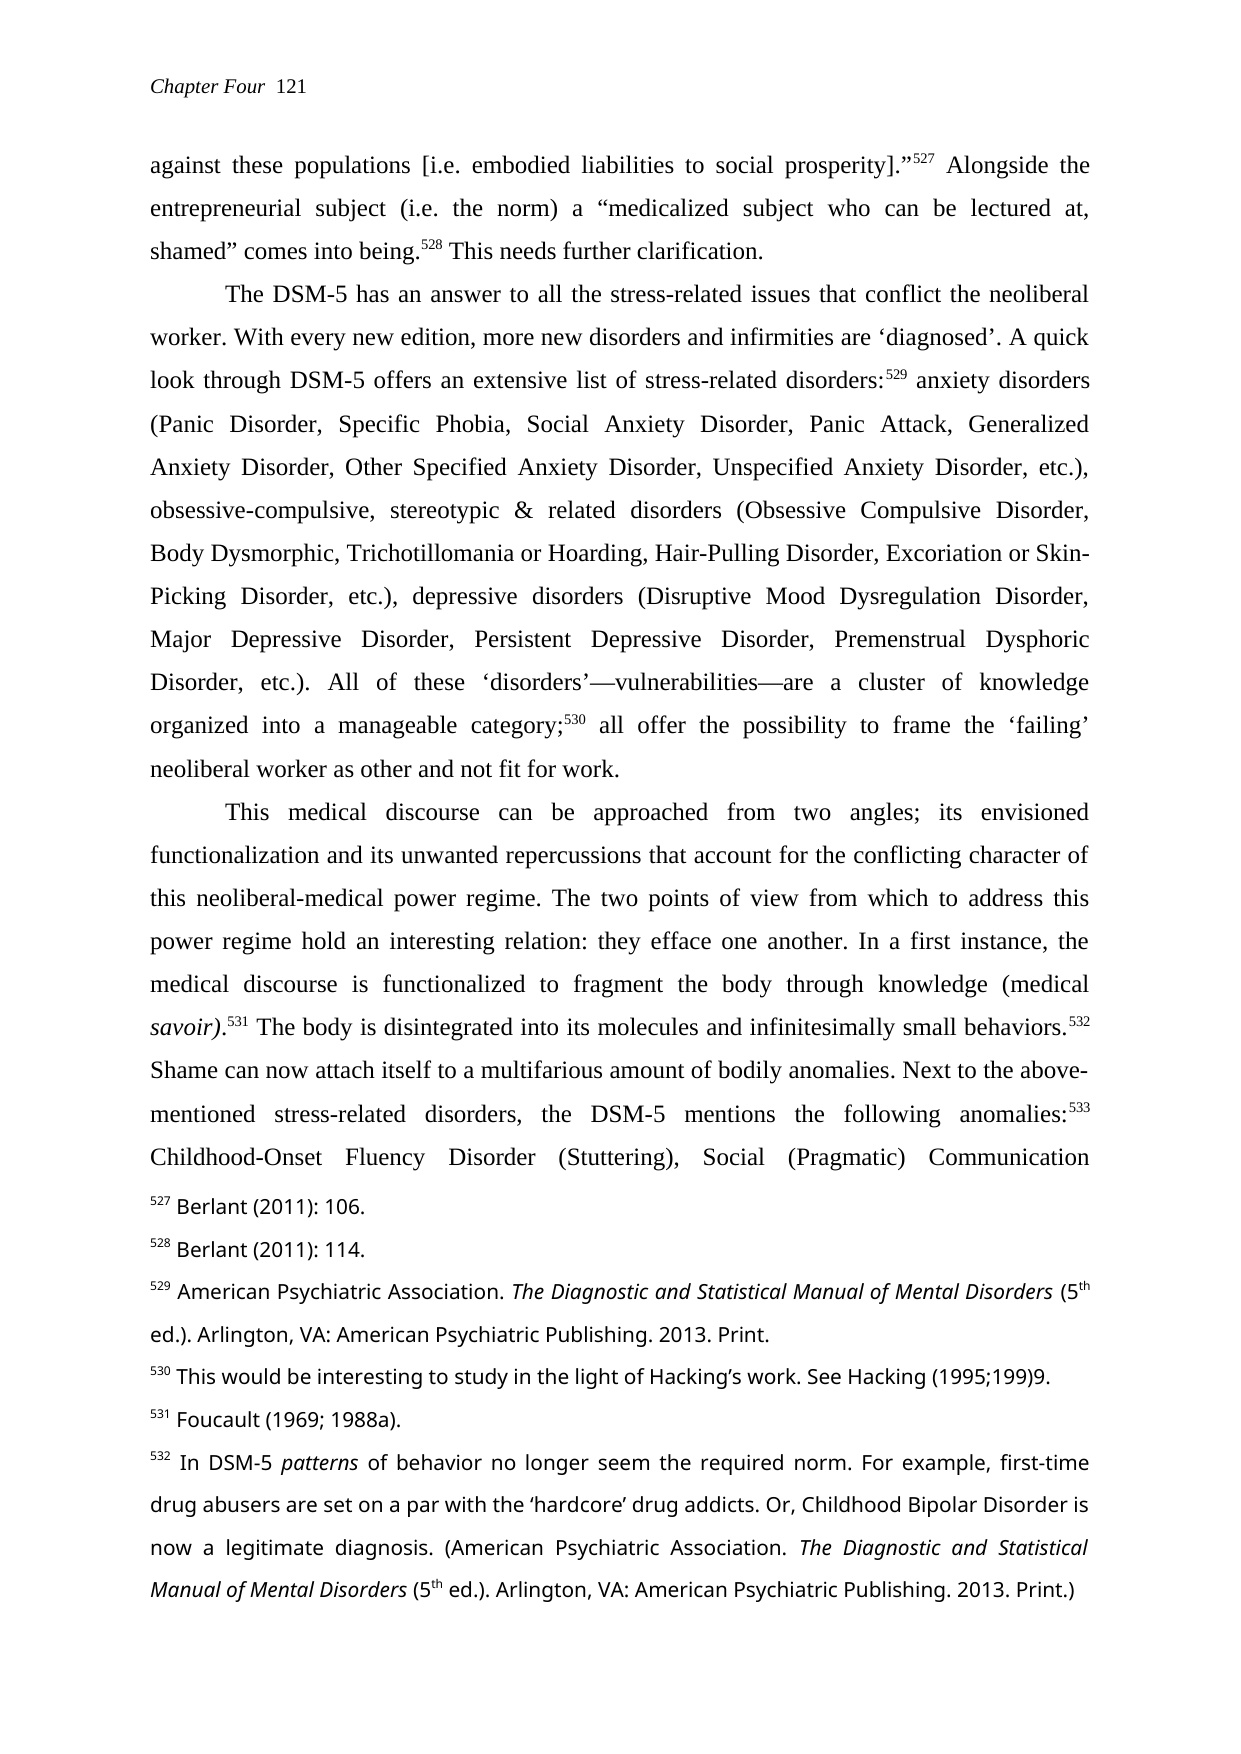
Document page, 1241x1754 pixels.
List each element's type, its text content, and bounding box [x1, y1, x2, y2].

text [150, 150, 1090, 265]
text The DSM-5 has an answer to all the stress-related issues that conflict the neoliberal worker. With every new edition, more new disorders and infirmities are ‘diagnosed’. A quick look through DSM-5 offers an extensive list of stress-related disorders: anxiety disorders (Panic Disorder, Specific Phobia, Social Anxiety Disorder, Panic Attack, Generalized Anxiety Disorder, Other Specified Anxiety Disorder, Unspecified Anxiety Disorder, etc.), obsessive-compulsive, stereotypic & related disorders (Obsessive Compulsive Disorder, Body Dysmorphic, Trichotillomania or Hoarding, Hair-Pulling Disorder, Excoriation or Skin-Picking Disorder, etc.), depressive disorders (Disruptive Mood Dysregulation Disorder, Major Depressive Disorder, Persistent Depressive Disorder, Premenstrual Dysphoric Disorder, etc.). All of these ‘disorders’—vulnerabilities—are a cluster of knowledge organized into a manageable category; all offer the possibility to frame the ‘failing’ neoliberal worker as other and not fit for work. [150, 279, 1090, 782]
text This medical discourse can be approached from two angles; its envisioned functionalization and its unwanted repercussions that account for the conflicting character of this neoliberal-medical power regime. The two points of view from which to address this power regime hold an interesting relation: they efface one another. In a first instance, the medical discourse is functionalized to fragment the body through knowledge (medical savoir). The body is disintegrated into its molecules and infinitesimally small behaviors. Shame can now attach itself to a multifarious amount of bodily anomalies. Next to the above-mentioned stress-related disorders, the DSM-5 mentions the following anomalies: Childhood-Onset Fluency Disorder (Stuttering), Social (Pragmatic) Communication Disorder, Attention-Deficit or Hyperactivity Disorder, Tic Disorders, Nightmare Disorder, Restless Legs Syndrome, Delayed Ejaculation, Female Orgasmic Disorder, Male Hypoactive Sexual Desire Disorder, Conduct Disorder, Oppositional Defiant Disorder, Intermittent Explosive Disorder, Caffeine Intoxication, Avoidant Personality Disorder, Dependent Personality Disorder, Adjustment Disorders, Bibliomania, Bruxism, Enuresis (bedwetting), Mathematics Disorder, Onychophagia (nail-biting), etc. [150, 797, 1090, 1171]
